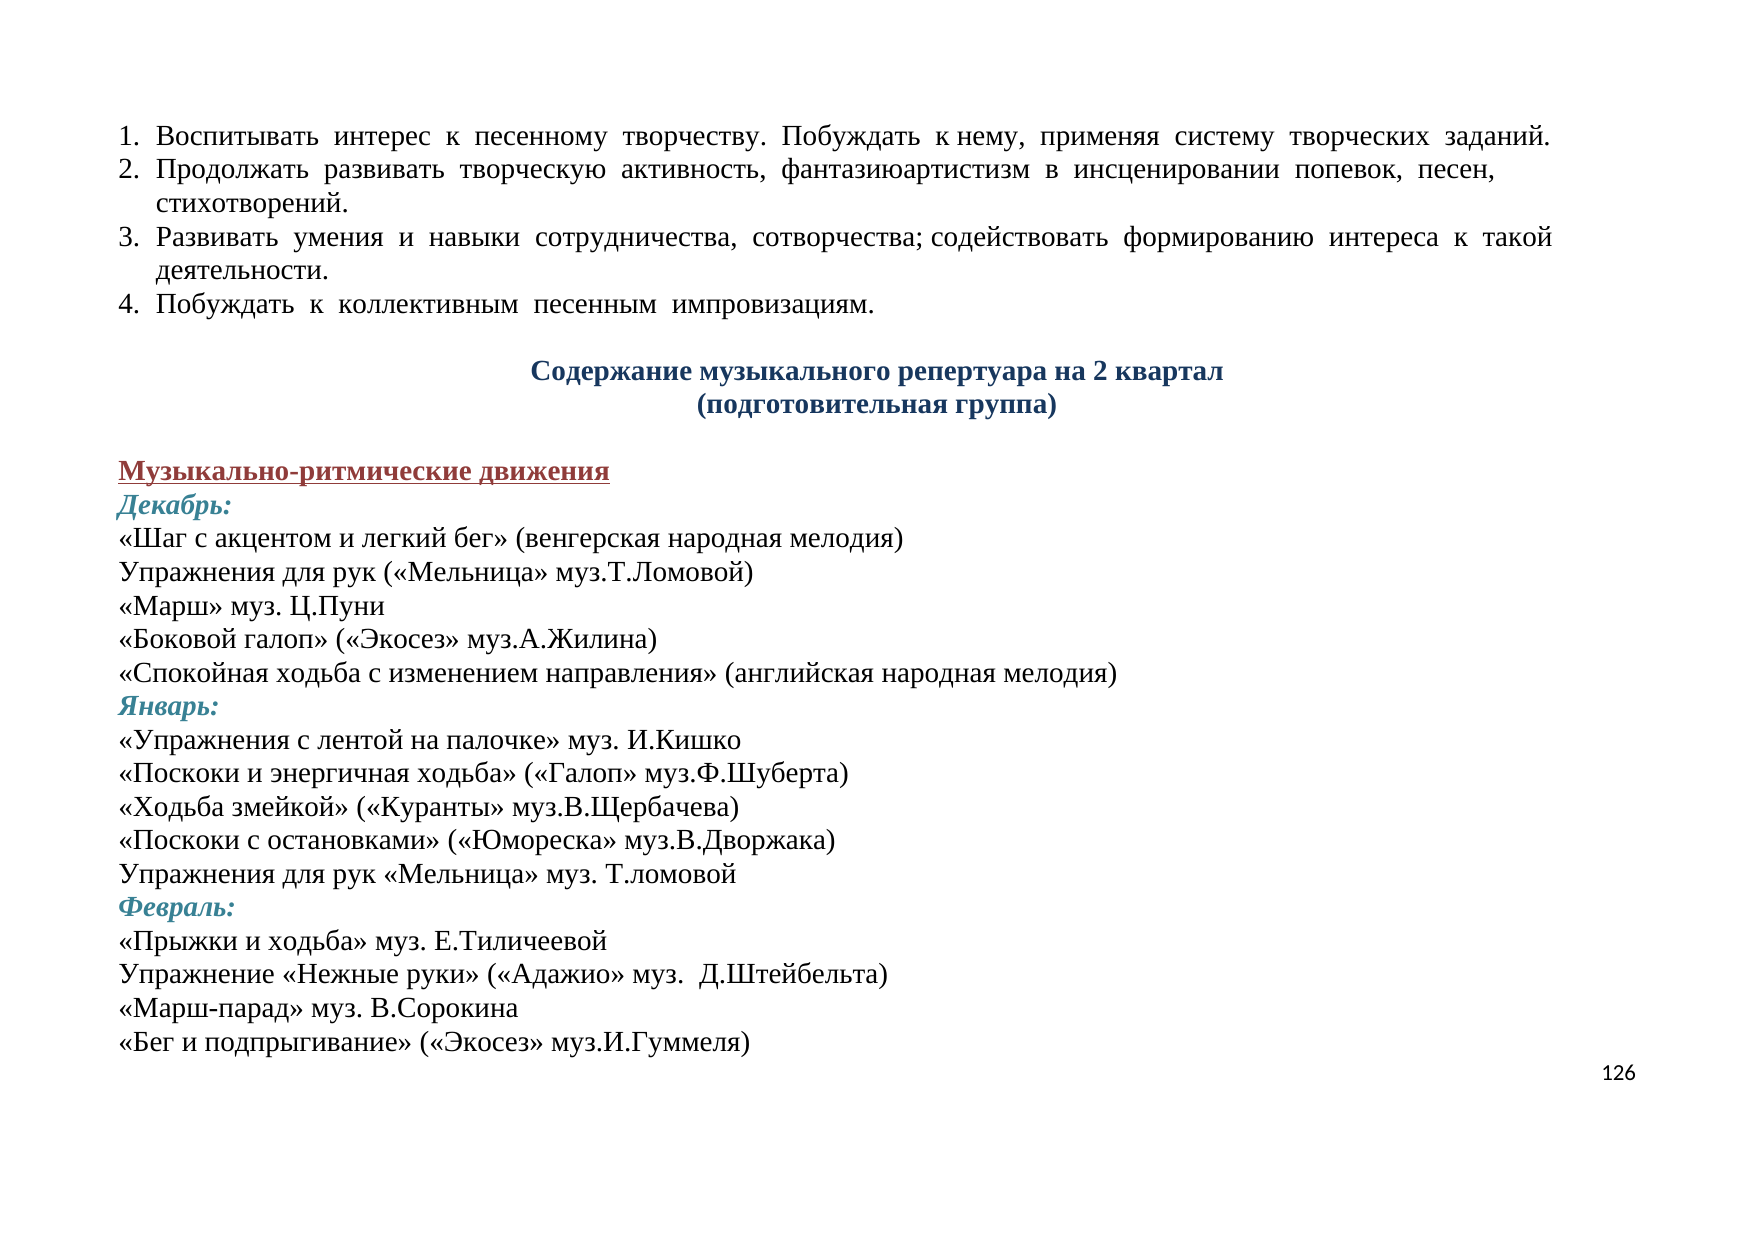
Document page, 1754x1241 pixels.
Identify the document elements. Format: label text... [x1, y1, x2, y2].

text «Боковой галоп» («Экосез» муз.А.Жилина) [118, 621, 1636, 655]
text Январь: [118, 688, 1636, 722]
text «Шаг с акцентом и легкий бег» (венгерская народная мелодия) [118, 521, 1636, 554]
text Упражнения для рук «Мельница» муз. Т.ломовой [118, 856, 1636, 889]
list Развивать умения и навыки сотрудничества, сотворчества; содействовать формированию интереса к такой деятельности. [118, 219, 1636, 286]
list Продолжать развивать творческую активность, фантазиюартистизм в инсценировании попевок, песен, стихотворений. [118, 152, 1636, 219]
text «Ходьба змейкой» («Куранты» муз.В.Щербачева) [118, 789, 1636, 822]
text Февраль: [118, 889, 1636, 923]
text «Упражнения с лентой на палочке» муз. И.Кишко [118, 722, 1636, 755]
text «Прыжки и ходьба» муз. Е.Тиличеевой [118, 923, 1636, 957]
text Музыкально-ритмические движения [118, 453, 1636, 487]
list Воспитывать интерес к песенному творчеству. Побуждать к нему, применяя систему творческих заданий. [118, 118, 1636, 152]
text Упражнение «Нежные руки» («Адажио» муз. Д.Штейбельта) [118, 957, 1636, 990]
text «Поскоки с остановками» («Юмореска» муз.В.Дворжака) [118, 822, 1636, 856]
text Упражнения для рук («Мельница» муз.Т.Ломовой) [118, 554, 1636, 588]
text «Спокойная ходьба с изменением направления» (английская народная мелодия) [118, 655, 1636, 688]
text Содержание музыкального репертуара на 2 квартал [118, 353, 1636, 386]
text «Марш» муз. Ц.Пуни [118, 588, 1636, 621]
text (подготовительная группа) [118, 386, 1636, 420]
text «Бег и подпрыгивание» («Экосез» муз.И.Гуммеля) [118, 1024, 1636, 1057]
list Побуждать к коллективным песенным импровизациям. [118, 286, 1636, 319]
text Декабрь: [118, 487, 1636, 521]
text «Поскоки и энергичная ходьба» («Галоп» муз.Ф.Шуберта) [118, 755, 1636, 789]
text «Марш-парад» муз. В.Сорокина [118, 990, 1636, 1024]
